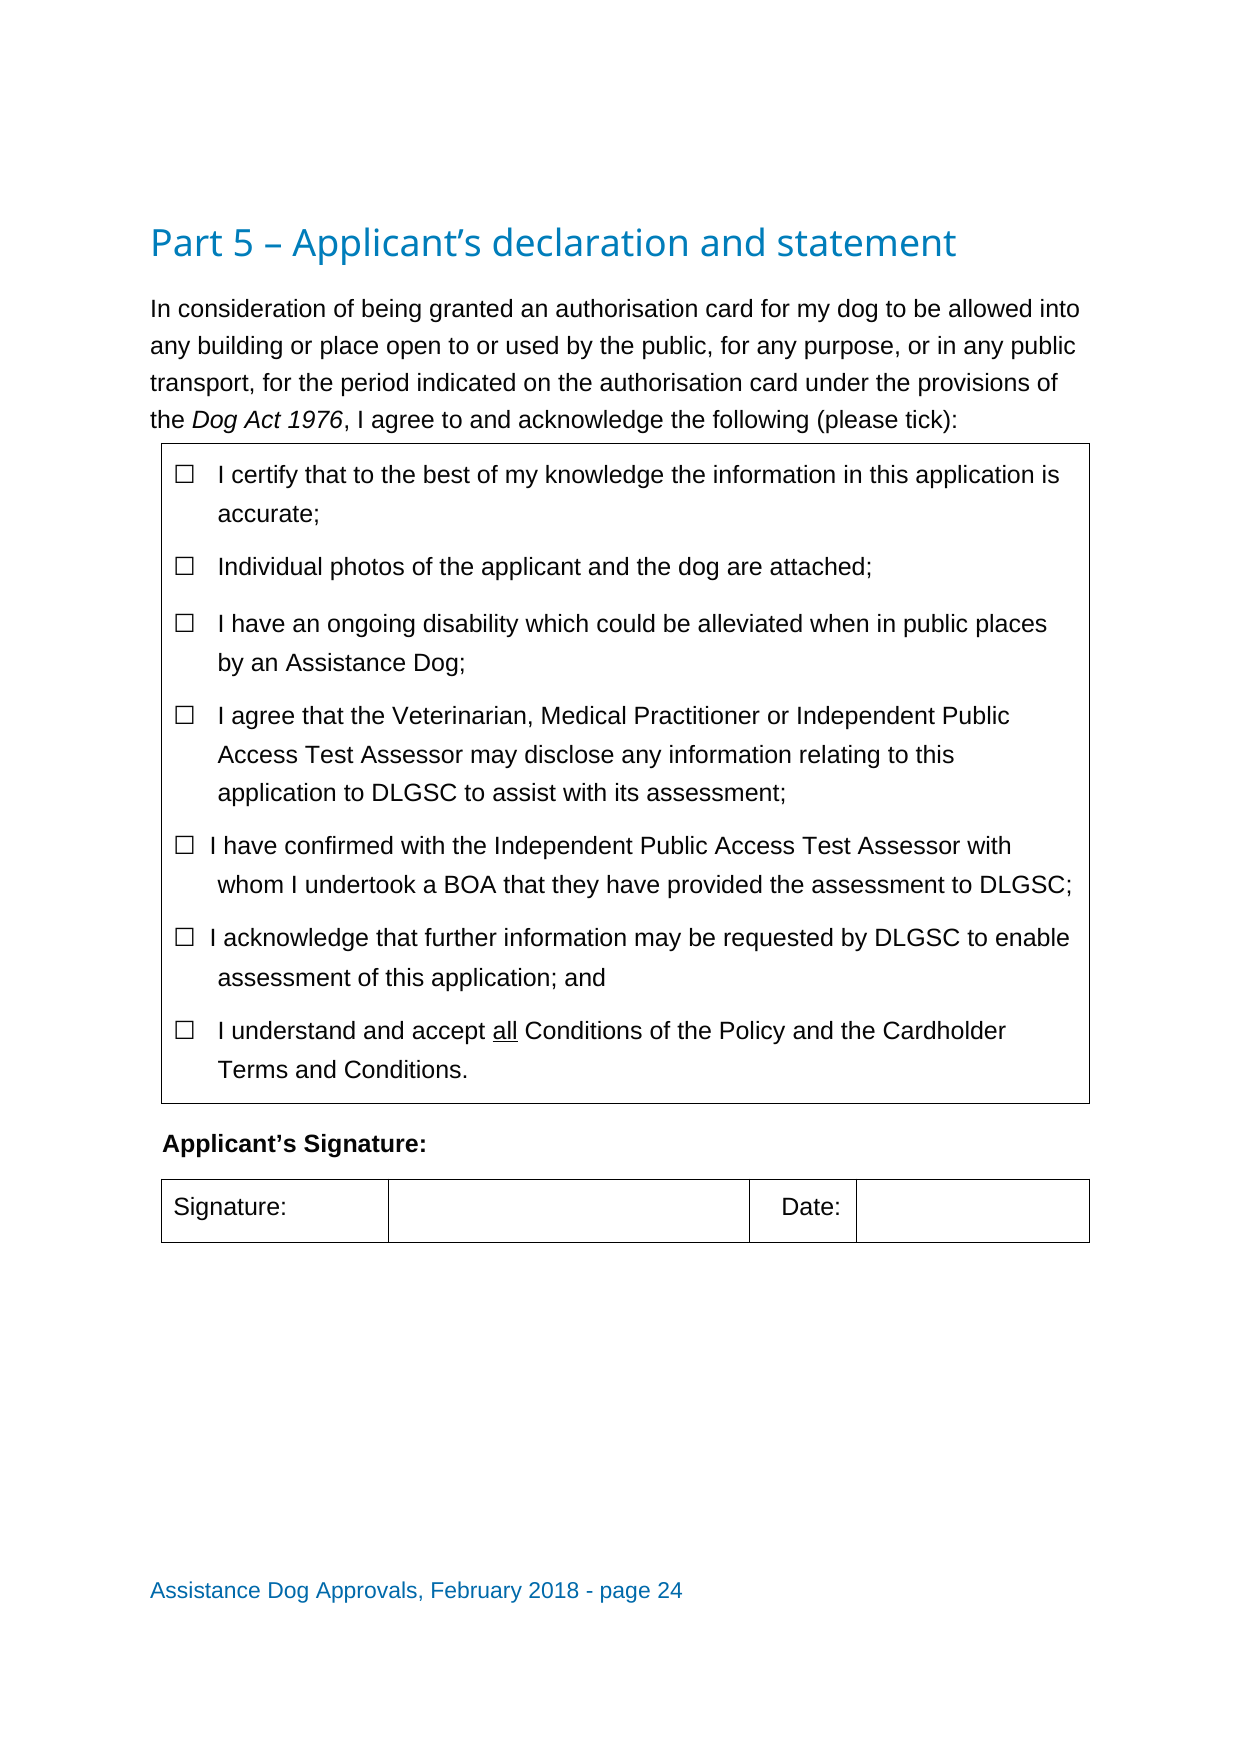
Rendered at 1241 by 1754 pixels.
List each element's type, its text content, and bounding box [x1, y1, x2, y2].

table_header I certify that to the best of my knowledge the information in this application is accurate; Individual photos of the applicant and the dog are attached; I have an ongoing disability which could be alleviated when in public places by an Assistance Dog; I agree that the Veterinarian, Medical Practitioner or Independent Public Access Test Assessor may disclose any information relating to this application to DLGSC to assist with its assessment; I have confirmed with the Independent Public Access Test Assessor with whom I undertook a BOA that they have provided the assessment to DLGSC; I acknowledge that further information may be requested by DLGSC to enable assessment of this application; and I understand and accept all Conditions of the Policy and the Cardholder Terms and Conditions. [162, 444, 1089, 1103]
text In consideration of being granted an authorisation card for my dog to be allowed into any building or place open to or used by the public, for any purpose, or in any public transport, for the period indicated on the authorisation card under the provisions of the Dog Act 1976, I agree to and acknowledge the following (please tick): [150, 294, 1090, 434]
table_cell Date: [750, 1180, 856, 1242]
table_cell Applicant’s Signature: [162, 1104, 1090, 1178]
subtitle Part 5 – Applicant’s declaration and statement [150, 217, 1090, 268]
table_cell [389, 1180, 749, 1242]
table_cell Signature: [162, 1180, 388, 1242]
table_cell [857, 1180, 1089, 1242]
